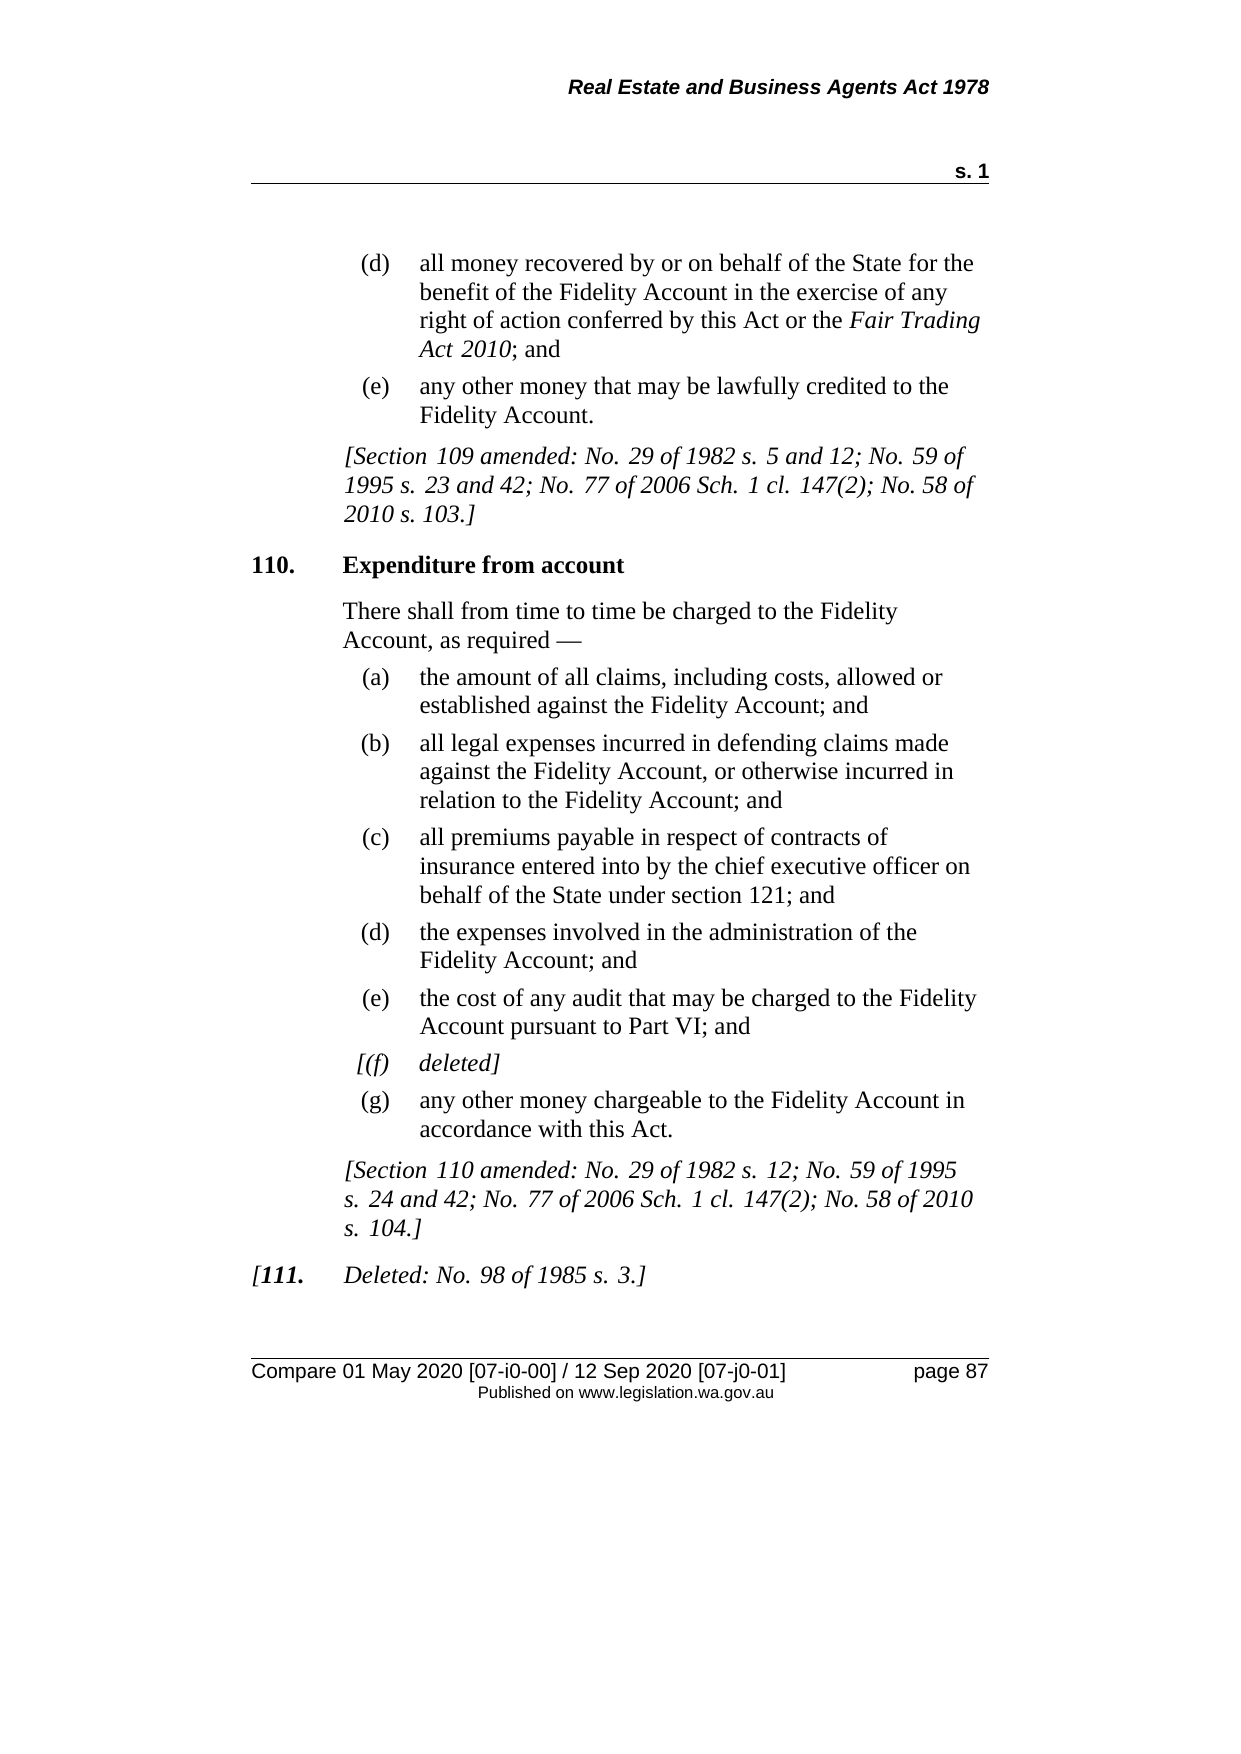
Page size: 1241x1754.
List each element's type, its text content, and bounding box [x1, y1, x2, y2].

text (g) any other money chargeable to the Fidelity Account in accordance with this Act. [251, 1086, 989, 1143]
text (a) the amount of all claims, including costs, allowed or established against the Fidelity Account; and [251, 662, 989, 719]
text (c) all premiums payable in respect of contracts of insurance entered into by the chief executive officer on behalf of the State under section 121; and [251, 822, 989, 908]
text (d) all money recovered by or on behalf of the State for the benefit of the Fidelity Account in the exercise of any right of action conferred by this Act or the Fair Trading Act 2010; and [251, 248, 989, 363]
text (e) the cost of any audit that may be charged to the Fidelity Account pursuant to Part VI; and [251, 983, 989, 1040]
text [Section 109 amended: No. 29 of 1982 s. 5 and 12; No. 59 of 1995 s. 23 and 42; No. 77 of 2006 Sch. 1 cl. 147(2); No. 58 of 2010 s. 103.] [251, 441, 989, 528]
text [Section 110 amended: No. 29 of 1982 s. 12; No. 59 of 1995 s. 24 and 42; No. 77 of 2006 Sch. 1 cl. 147(2); No. 58 of 2010 s. 104.] [251, 1156, 989, 1242]
text [111. Deleted: No. 98 of 1985 s. 3.] [251, 1261, 989, 1289]
text (b) all legal expenses incurred in defending claims made against the Fidelity Account, or otherwise incurred in relation to the Fidelity Account; and [251, 728, 989, 814]
text [(f) deleted] [251, 1048, 989, 1077]
text (d) the expenses involved in the administration of the Fidelity Account; and [251, 917, 989, 974]
subtitle 110. Expenditure from account [251, 551, 989, 579]
text (e) any other money that may be lawfully credited to the Fidelity Account. [251, 371, 989, 429]
text There shall from time to time be charged to the Fidelity Account, as required — [251, 596, 989, 653]
